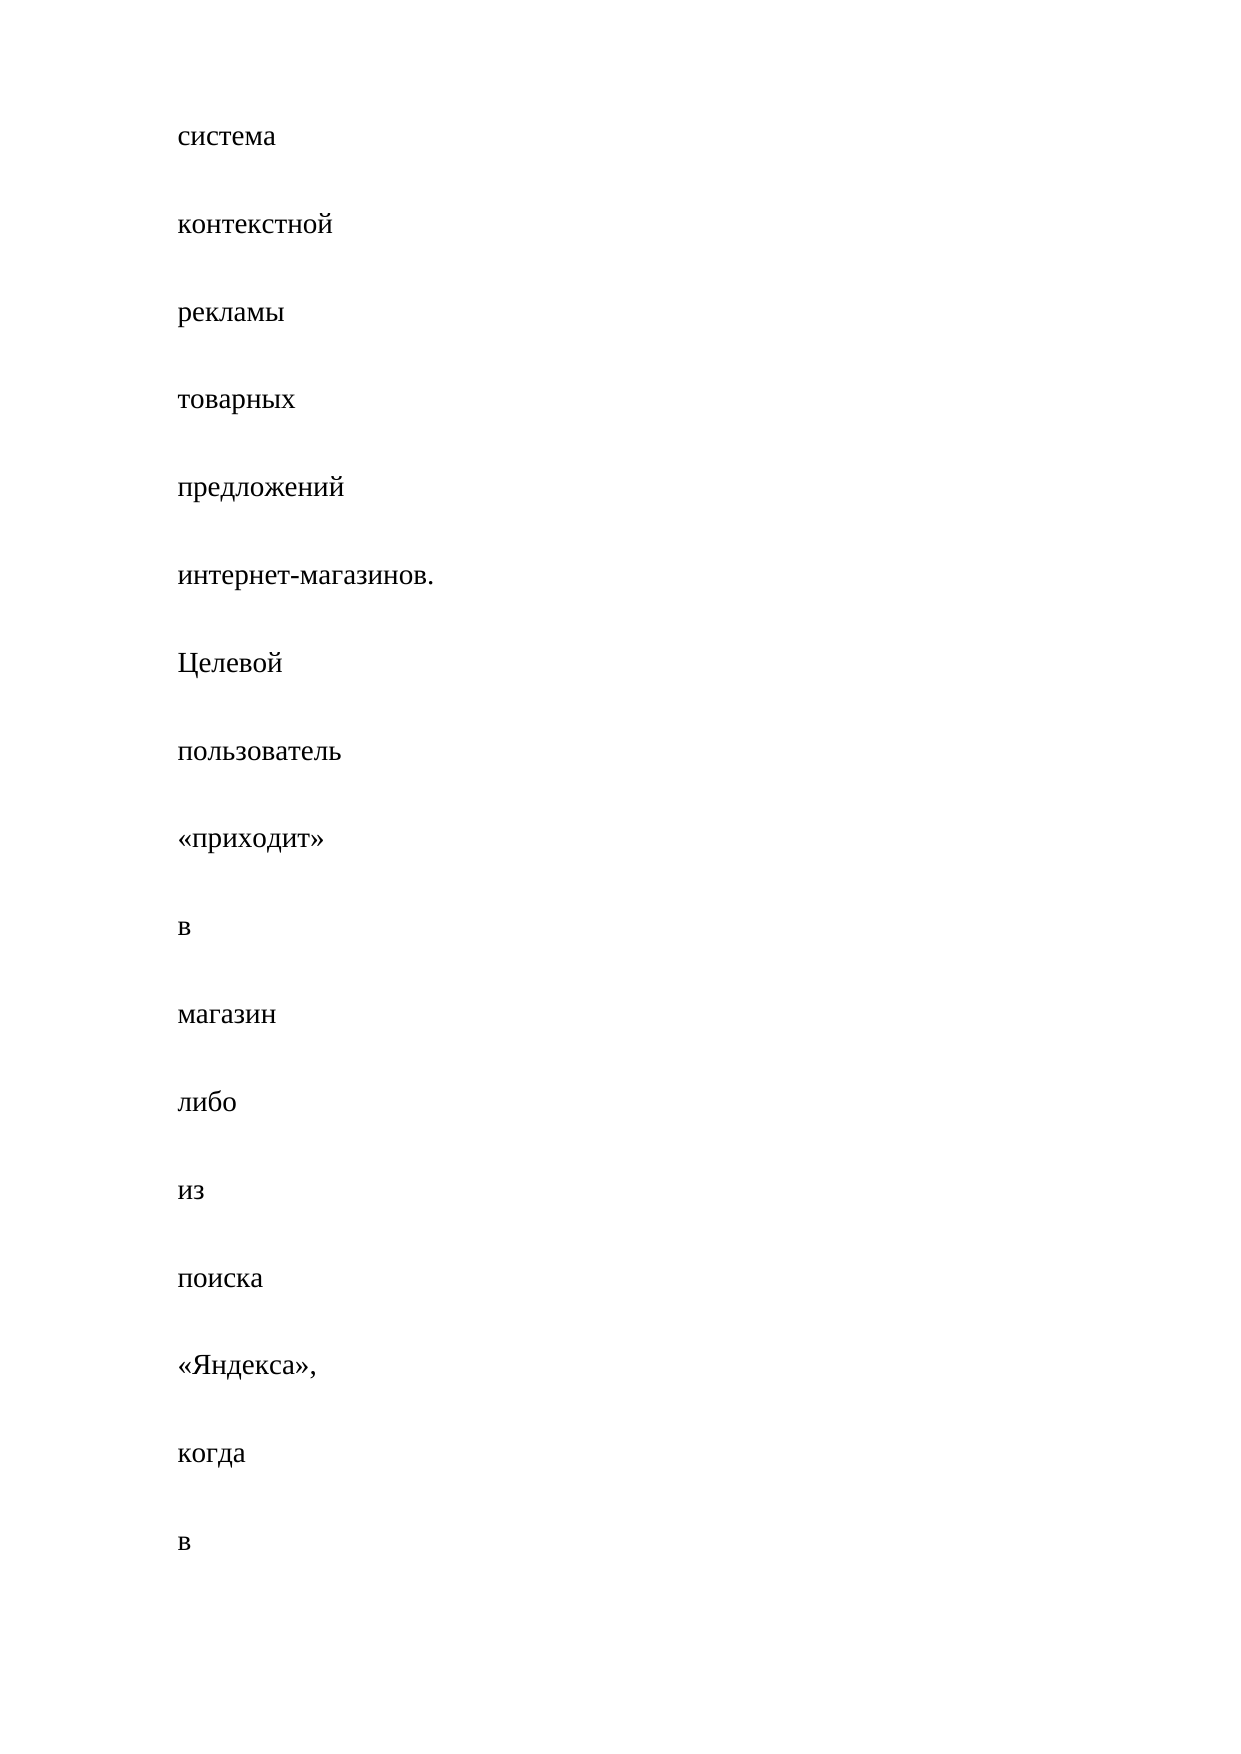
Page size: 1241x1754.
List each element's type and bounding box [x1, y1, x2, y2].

text [177, 118, 1152, 1594]
